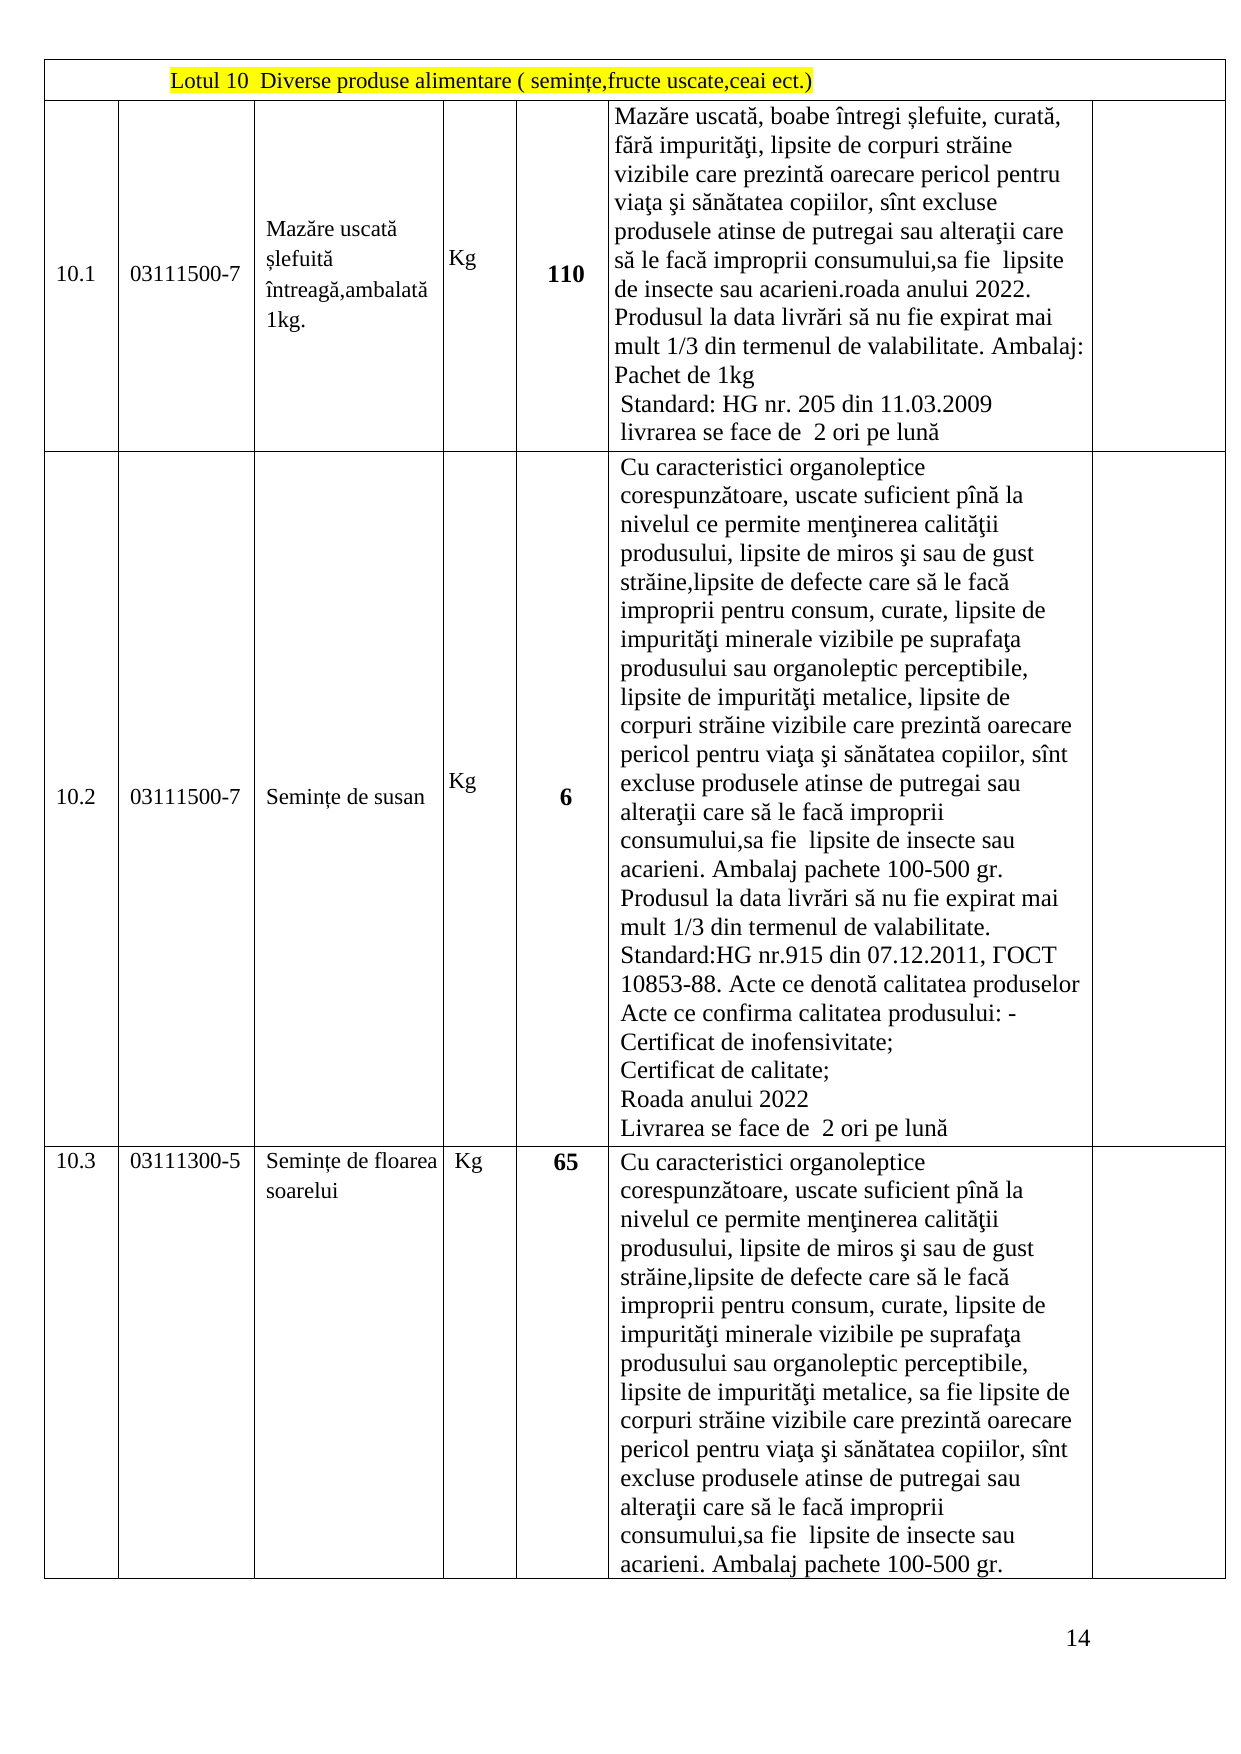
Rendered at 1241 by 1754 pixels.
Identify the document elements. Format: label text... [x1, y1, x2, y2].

table_cell Mazăre uscată, boabe întregi șlefuite, curată, fără impurităţi, lipsite de corpuri străine vizibile care prezintă oarecare pericol pentru viaţa şi sănătatea copiilor, sînt excluse produsele atinse de putregai sau alteraţii care să le facă improprii consumului,sa fie lipsite de insecte sau acarieni.roada anului 2022. Produsul la data livrări să nu fie expirat mai mult 1/3 din termenul de valabilitate. Ambalaj: Pachet de 1kg Standard: HG nr. 205 din 11.03.2009 livrarea se face de 2 ori pe lună [609, 101, 1092, 451]
table_cell Lotul 10 Diverse produse alimentare ( semințe,fructe uscate,ceai ect.) [45, 60, 1225, 100]
table_cell 110 [517, 101, 608, 451]
table_cell 6 [517, 452, 608, 1146]
table_cell 03111500-7 [119, 101, 254, 451]
table_cell 10.1 [45, 101, 118, 451]
table_cell [1093, 1147, 1225, 1578]
table_cell 10.2 [45, 452, 118, 1146]
table_cell Kg [444, 1147, 516, 1578]
table_cell Cu caracteristici organoleptice corespunzătoare, uscate suficient pînă la nivelul ce permite menţinerea calităţii produsului, lipsite de miros şi sau de gust străine,lipsite de defecte care să le facă improprii pentru consum, curate, lipsite de impurităţi minerale vizibile pe suprafaţa produsului sau organoleptic perceptibile, lipsite de impurităţi metalice, lipsite de corpuri străine vizibile care prezintă oarecare pericol pentru viaţa şi sănătatea copiilor, sînt excluse produsele atinse de putregai sau alteraţii care să le facă improprii consumului,sa fie lipsite de insecte sau acarieni. Ambalaj pachete 100-500 gr. Produsul la data livrări să nu fie expirat mai mult 1/3 din termenul de valabilitate. Standard:HG nr.915 din 07.12.2011, ГОСТ 10853-88. Acte ce denotă calitatea produselor Acte ce confirma calitatea produsului: - Certificat de inofensivitate; Certificat de calitate; Roada anului 2022 Livrarea se face de 2 ori pe lună [609, 452, 1092, 1146]
table_cell 10.3 [45, 1147, 118, 1578]
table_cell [255, 1147, 443, 1578]
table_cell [609, 1147, 1092, 1578]
table_cell 03111500-7 [119, 452, 254, 1146]
table_cell 03111300-5 [119, 1147, 254, 1578]
table_cell Kg [444, 452, 516, 1146]
table_cell Semințe de susan [255, 452, 443, 1146]
table_cell Kg [444, 101, 516, 451]
table_cell [1093, 452, 1225, 1146]
table_cell Mazăre uscată șlefuită întreagă,ambalată 1kg. [255, 101, 443, 451]
table_cell 65 [517, 1147, 608, 1578]
table_cell [1093, 101, 1225, 451]
